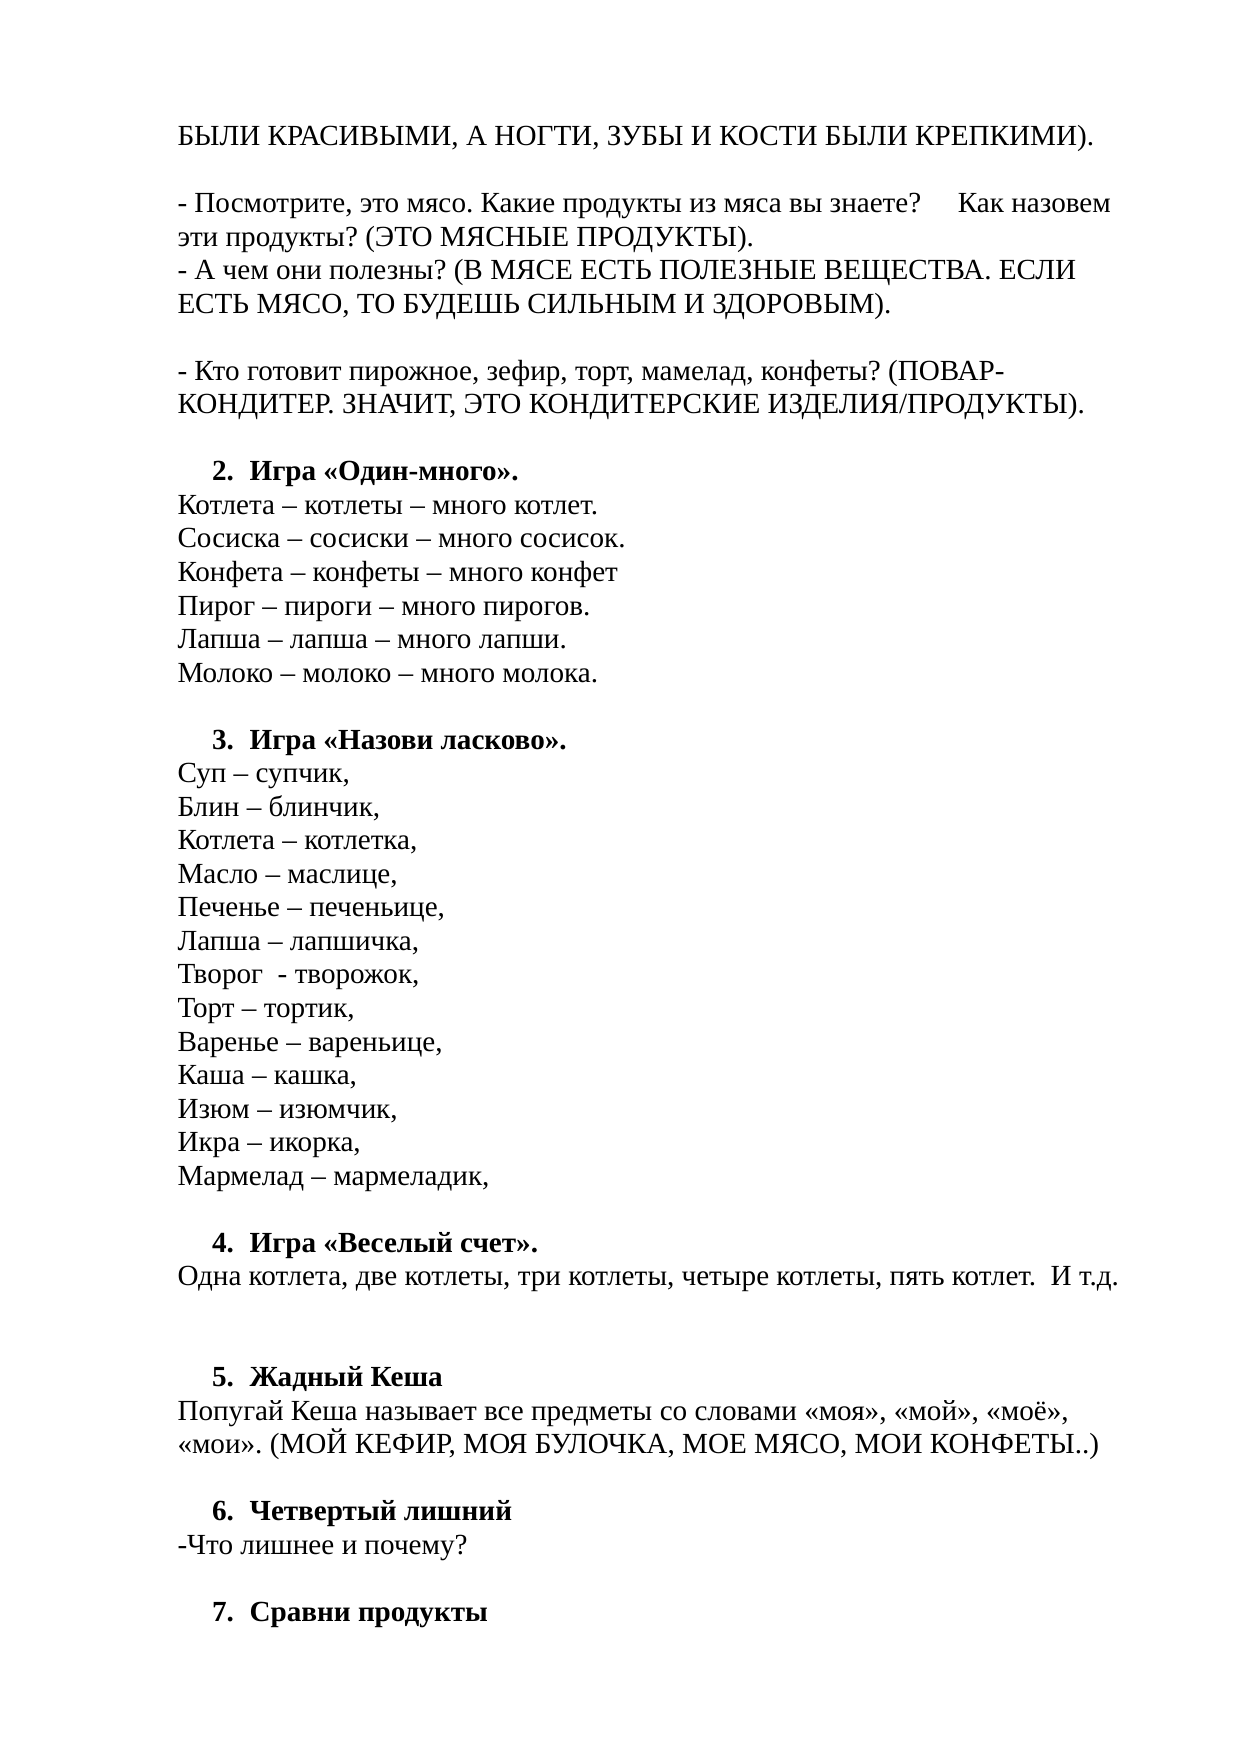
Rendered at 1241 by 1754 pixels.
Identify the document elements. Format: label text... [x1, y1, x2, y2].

text - Посмотрите, это мясо. Какие продукты из мяса вы знаете? Как назовем эти продукты? (ЭТО МЯСНЫЕ ПРОДУКТЫ). [177, 185, 1152, 252]
text Торт – тортик, [177, 990, 1152, 1024]
text Масло – маслице, [177, 856, 1152, 889]
text Блин – блинчик, [177, 789, 1152, 822]
list Жадный Кеша [212, 1359, 1152, 1393]
text - А чем они полезны? (В МЯСЕ ЕСТЬ ПОЛЕЗНЫЕ ВЕЩЕСТВА. ЕСЛИ ЕСТЬ МЯСО, ТО БУДЕШЬ СИЛЬНЫМ И ЗДОРОВЫМ). [177, 252, 1152, 319]
text Печенье – печеньице, [177, 889, 1152, 923]
text Попугай Кеша называет все предметы со словами «моя», «мой», «моё», «мои». (МОЙ КЕФИР, МОЯ БУЛОЧКА, МОЕ МЯСО, МОИ КОНФЕТЫ..) [177, 1393, 1152, 1460]
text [177, 118, 1152, 152]
text Творог - творожок, [177, 957, 1152, 990]
list Сравни продукты [212, 1594, 1152, 1627]
list Игра «Назови ласково». [212, 722, 1152, 755]
text Молоко – молоко – много молока. [177, 655, 1152, 688]
text Изюм – изюмчик, [177, 1091, 1152, 1124]
text Икра – икорка, [177, 1124, 1152, 1158]
text Сосиска – сосиски – много сосисок. [177, 521, 1152, 554]
text Пирог – пироги – много пирогов. [177, 588, 1152, 621]
text Котлета – котлетка, [177, 822, 1152, 856]
text Каша – кашка, [177, 1057, 1152, 1091]
text -Что лишнее и почему? [177, 1527, 1152, 1560]
list Четвертый лишний [212, 1493, 1152, 1527]
text Котлета – котлеты – много котлет. [177, 487, 1152, 521]
text Одна котлета, две котлеты, три котлеты, четыре котлеты, пять котлет. И т.д. [177, 1258, 1152, 1292]
list Игра «Один-много». [212, 453, 1152, 487]
text Лапша – лапшичка, [177, 923, 1152, 957]
text Конфета – конфеты – много конфет [177, 554, 1152, 588]
text Мармелад – мармеладик, [177, 1158, 1152, 1191]
text Лапша – лапша – много лапши. [177, 621, 1152, 655]
text Варенье – вареньице, [177, 1024, 1152, 1057]
text - Кто готовит пирожное, зефир, торт, мамелад, конфеты? (ПОВАР-КОНДИТЕР. ЗНАЧИТ, ЭТО КОНДИТЕРСКИЕ ИЗДЕЛИЯ/ПРОДУКТЫ). [177, 353, 1152, 420]
list Игра «Веселый счет». [212, 1225, 1152, 1258]
text Суп – супчик, [177, 755, 1152, 789]
